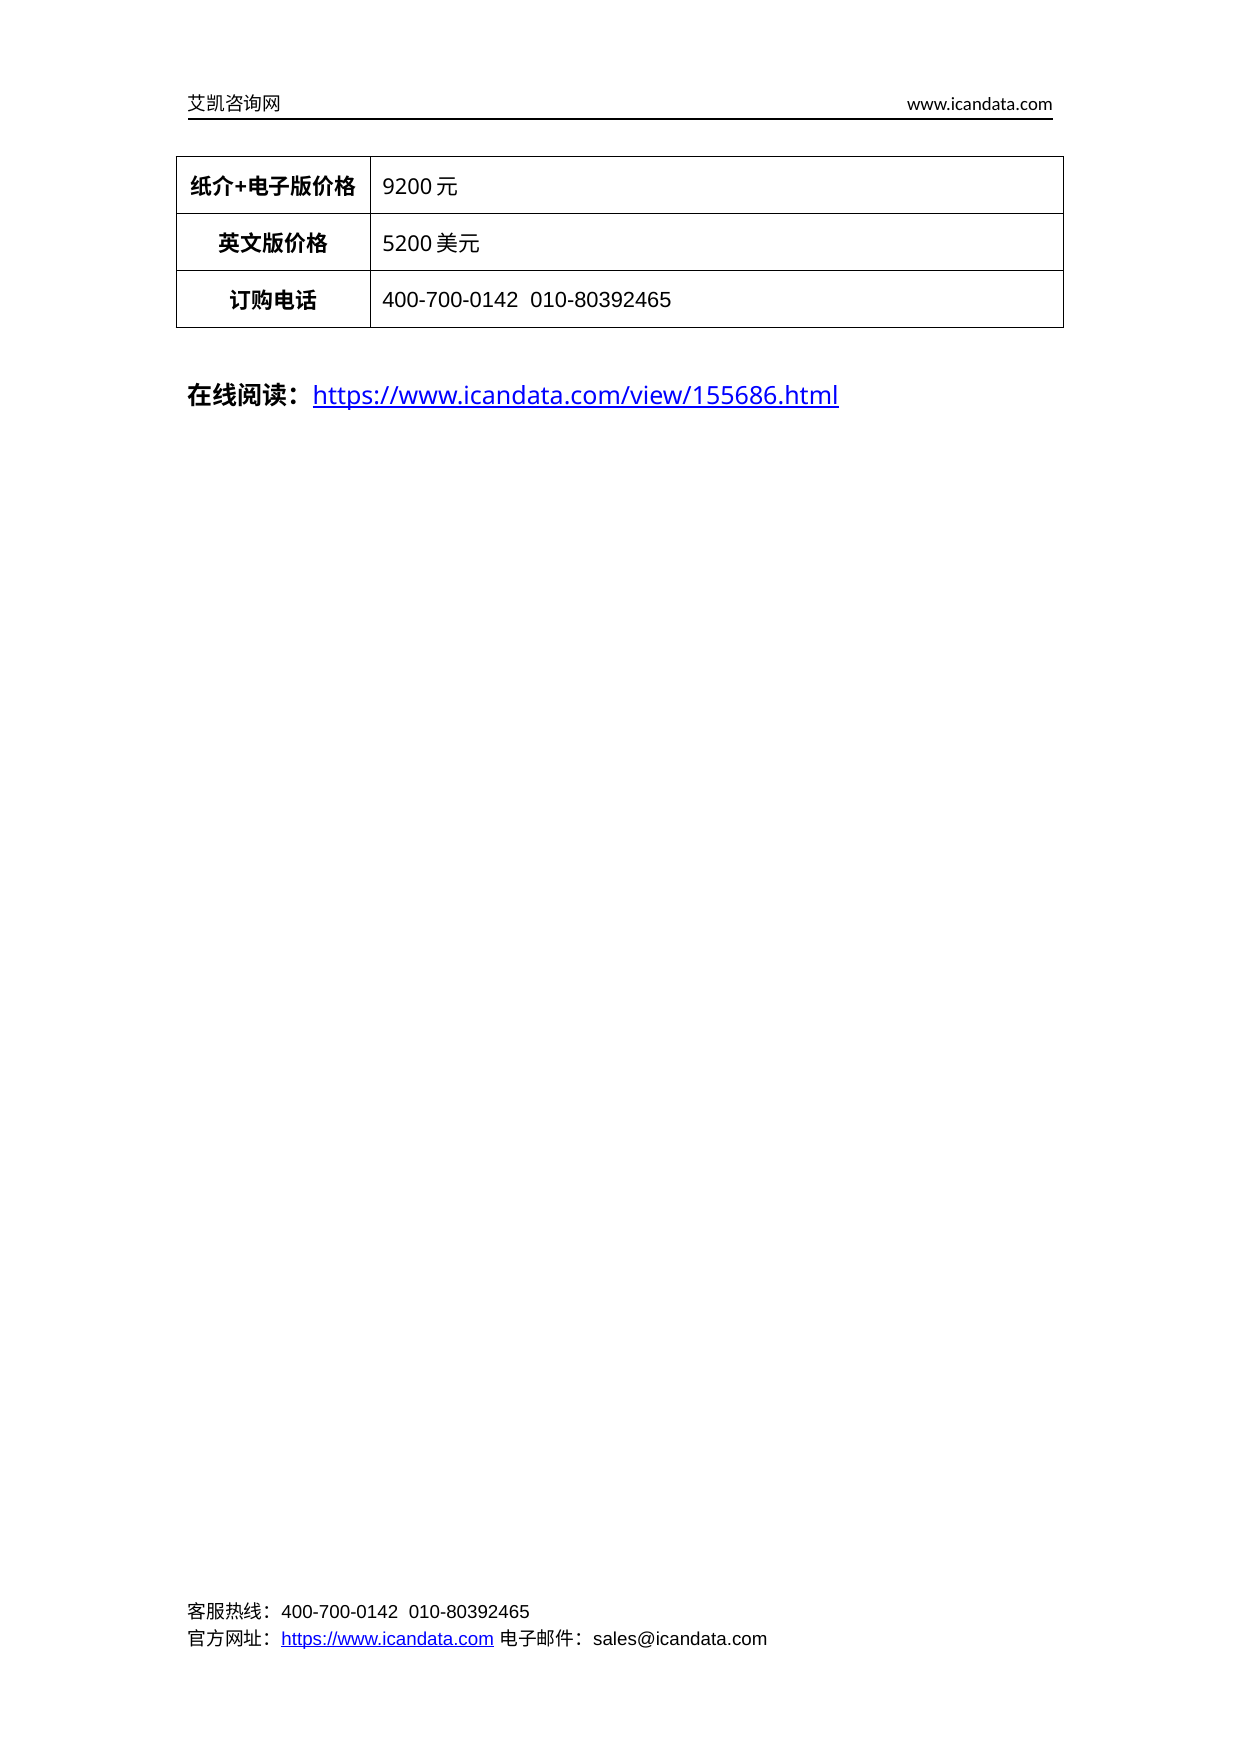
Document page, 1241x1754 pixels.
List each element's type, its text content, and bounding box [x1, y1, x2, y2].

table_cell 9200元 [371, 157, 1063, 213]
table_cell 5200美元 [371, 214, 1063, 270]
text 在线阅读：https://www.icandata.com/view/155686.html [187, 361, 1053, 426]
table_cell 400-700-0142 010-80392465 [371, 271, 1063, 327]
table_cell 纸介+电子版价格 [177, 157, 370, 213]
table_cell 英文版价格 [177, 214, 370, 270]
table_cell 订购电话 [177, 271, 370, 327]
